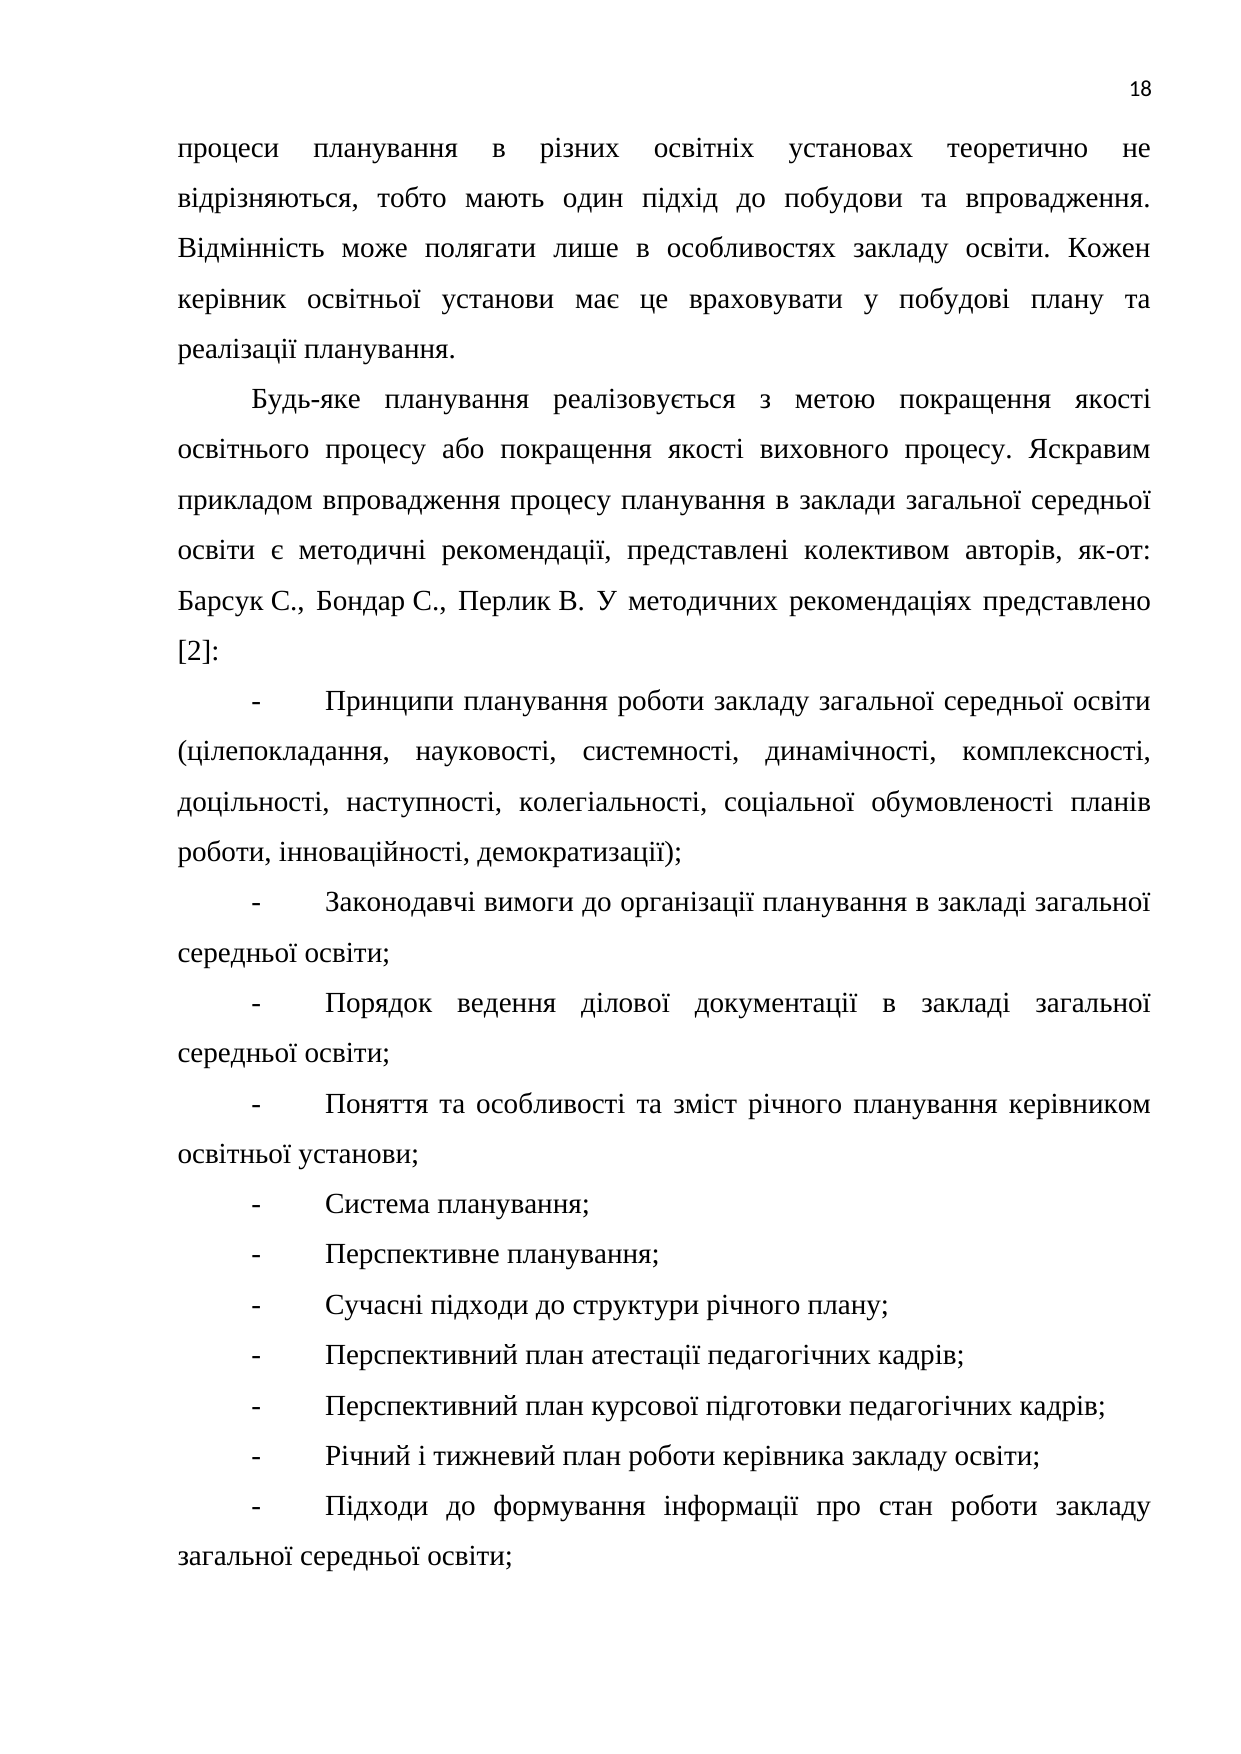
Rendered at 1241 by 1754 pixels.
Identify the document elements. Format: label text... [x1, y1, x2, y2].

list Перспективний план курсової підготовки педагогічних кадрів; [177, 1388, 1152, 1421]
list Законодавчі вимоги до організації планування в закладі загальної середньої освіти; [177, 884, 1152, 968]
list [177, 130, 1152, 364]
list Система планування; [177, 1186, 1152, 1220]
list Порядок ведення ділової документації в закладі загальної середньої освіти; [177, 985, 1152, 1069]
list Принципи планування роботи закладу загальної середньої освіти (цілепокладання, науковості, системності, динамічності, комплексності, доцільності, наступності, колегіальності, соціальної обумовленості планів роботи, інноваційності, демократизації); [177, 683, 1152, 868]
list Сучасні підходи до структури річного плану; [177, 1287, 1152, 1321]
list Підходи до формування інформації про стан роботи закладу загальної середньої освіти; [177, 1488, 1152, 1572]
list Річний і тижневий план роботи керівника закладу освіти; [177, 1438, 1152, 1471]
list Перспективне планування; [177, 1237, 1152, 1270]
list Перспективний план атестації педагогічних кадрів; [177, 1337, 1152, 1371]
list Будь-яке планування реалізовується з метою покращення якості освітнього процесу або покращення якості виховного процесу. Яскравим прикладом впровадження процесу планування в заклади загальної середньої освіти є методичні рекомендації, представлені колективом авторів, як-от: Барсук С., Бондар С., Перлик В. У методичних рекомендаціях представлено [2]: [177, 381, 1152, 666]
list Поняття та особливості та зміст річного планування керівником освітньої установи; [177, 1086, 1152, 1169]
